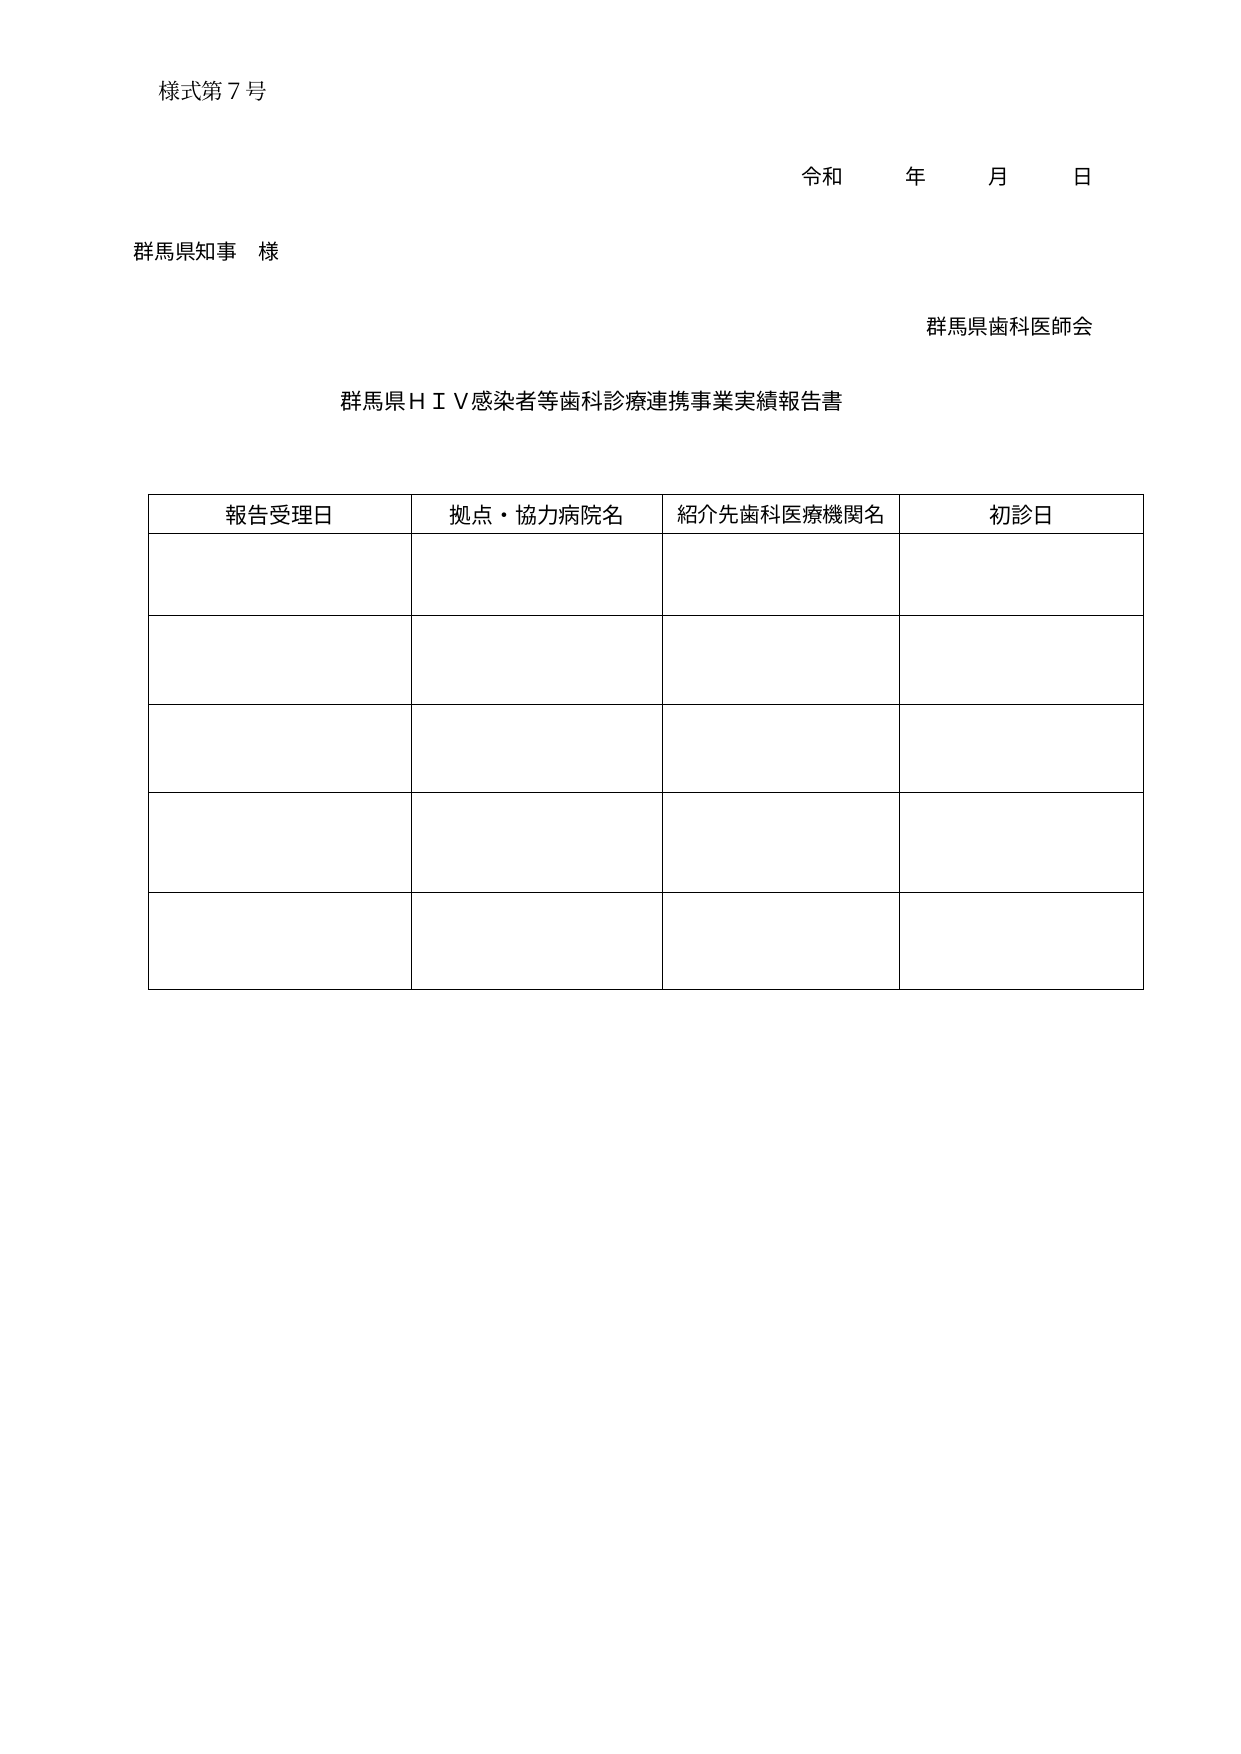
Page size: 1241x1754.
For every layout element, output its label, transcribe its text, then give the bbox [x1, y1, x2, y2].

table_cell [149, 616, 411, 704]
table_header 紹介先歯科医療機関名 [663, 495, 899, 532]
table_cell [149, 893, 411, 989]
text 群馬県ＨＩＶ感染者等歯科診療連携事業実績報告書 [91, 381, 1092, 419]
text 群馬県歯科医師会 [91, 306, 1092, 344]
table_cell [900, 705, 1143, 792]
table_header 初診日 [900, 495, 1143, 532]
table_cell [663, 793, 899, 892]
table_cell [149, 793, 411, 892]
table_cell [663, 616, 899, 704]
table_cell [412, 616, 662, 704]
table_cell [149, 534, 411, 615]
table_cell [663, 705, 899, 792]
table_cell [412, 534, 662, 615]
table_cell [900, 893, 1143, 989]
table_cell [900, 616, 1143, 704]
table_cell [412, 893, 662, 989]
table_cell [900, 534, 1143, 615]
table_header 拠点・協力病院名 [412, 495, 662, 532]
table_cell [412, 793, 662, 892]
table_cell [663, 893, 899, 989]
table_cell [149, 705, 411, 792]
table_cell [412, 705, 662, 792]
table_header 報告受理日 [149, 495, 411, 532]
table_cell [900, 793, 1143, 892]
text 令和 年 月 日 [91, 156, 1092, 194]
text 群馬県知事 様 [91, 231, 1092, 269]
table_cell [663, 534, 899, 615]
